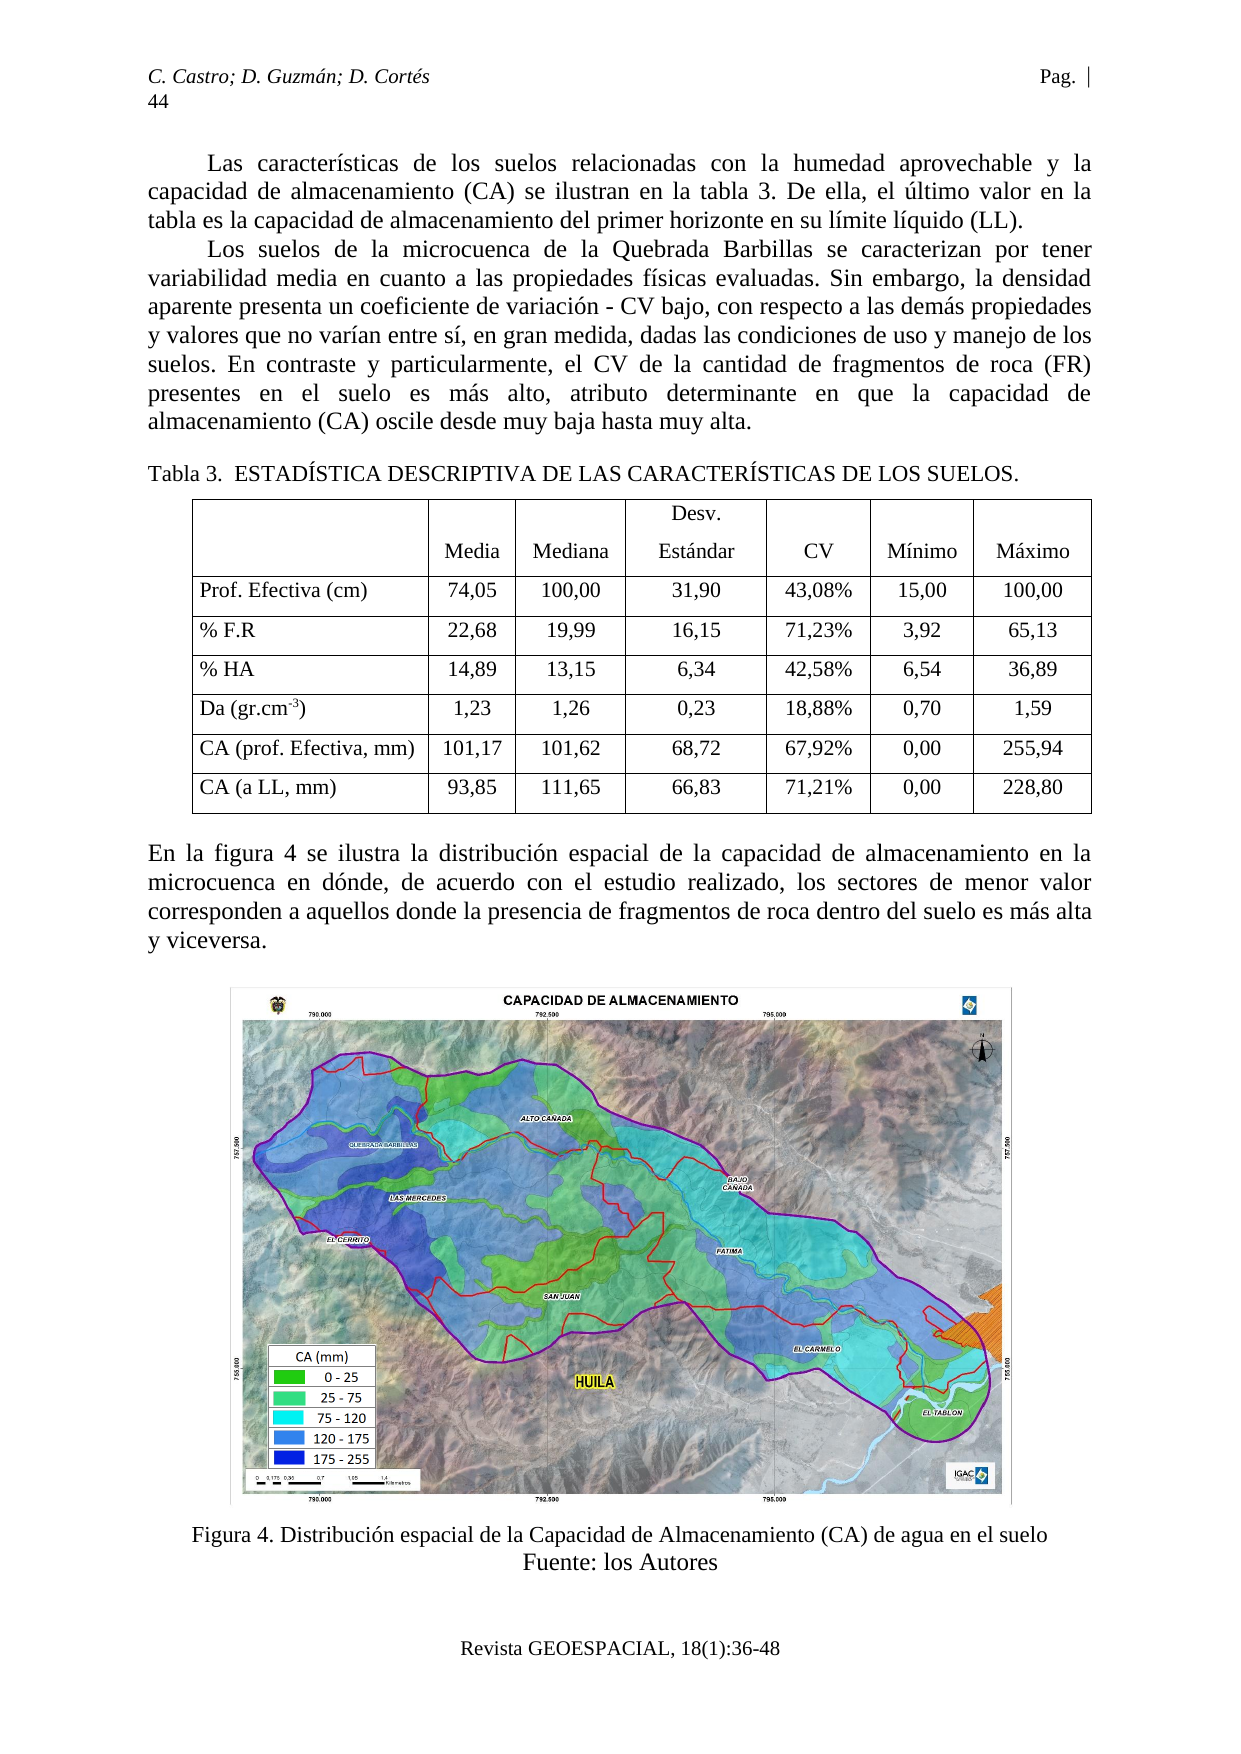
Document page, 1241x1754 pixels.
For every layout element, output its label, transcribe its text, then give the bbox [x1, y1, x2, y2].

table_cell 1,26 [516, 695, 625, 734]
table_cell 100,00 [974, 577, 1091, 616]
text En la figura 4 se ilustra la distribución espacial de la capacidad de almacenamiento en la microcuenca en dónde, de acuerdo con el estudio realizado, los sectores de menor valor corresponden a aquellos donde la presencia de fragmentos de roca dentro del suelo es más alta y viceversa. [148, 838, 1092, 953]
table_cell 15,00 [871, 577, 973, 616]
table_cell 66,83 [626, 774, 766, 812]
table_header [193, 500, 428, 576]
table_cell 14,89 [429, 656, 515, 694]
text Figura 4. Distribución espacial de la Capacidad de Almacenamiento (CA) de agua en el suelo [148, 1521, 1092, 1547]
table_cell % HA [193, 656, 428, 694]
table_cell 6,34 [626, 656, 766, 694]
table_cell 13,15 [516, 656, 625, 694]
table_cell CA (a LL, mm) [193, 774, 428, 812]
table_cell 67,92% [767, 735, 870, 773]
table_cell 0,70 [871, 695, 973, 734]
table_header Media [429, 500, 515, 576]
table_cell 100,00 [516, 577, 625, 616]
table_cell 255,94 [974, 735, 1091, 773]
table_header Desv. Estándar [626, 500, 766, 576]
table_header Máximo [974, 500, 1091, 576]
table_header Mínimo [871, 500, 973, 576]
table_cell CA (prof. Efectiva, mm) [193, 735, 428, 773]
table_cell 42,58% [767, 656, 870, 694]
picture [225, 978, 1016, 1509]
table_cell 43,08% [767, 577, 870, 616]
table_cell 16,15 [626, 617, 766, 655]
table_cell 1,23 [429, 695, 515, 734]
text Tabla 3. ESTADÍSTICA DESCRIPTIVA DE LAS CARACTERÍSTICAS DE LOS SUELOS. [148, 460, 1092, 487]
table_cell 0,00 [871, 735, 973, 773]
table_cell 1,59 [974, 695, 1091, 734]
table_cell % F.R [193, 617, 428, 655]
table_cell 71,21% [767, 774, 870, 812]
table_cell 22,68 [429, 617, 515, 655]
table_cell 6,54 [871, 656, 973, 694]
table_cell 101,62 [516, 735, 625, 773]
table_cell 31,90 [626, 577, 766, 616]
table_cell 111,65 [516, 774, 625, 812]
text Fuente: los Autores [148, 1547, 1092, 1576]
table_cell 36,89 [974, 656, 1091, 694]
table_cell Da (gr.cm-3) [193, 695, 428, 734]
table_cell 65,13 [974, 617, 1091, 655]
table_cell 74,05 [429, 577, 515, 616]
table_header CV [767, 500, 870, 576]
table_cell 18,88% [767, 695, 870, 734]
table_header Mediana [516, 500, 625, 576]
text Las características de los suelos relacionadas con la humedad aprovechable y la capacidad de almacenamiento (CA) se ilustran en la tabla 3. De ella, el último valor en la tabla es la capacidad de almacenamiento del primer horizonte en su límite líquido (LL). [148, 148, 1092, 234]
table_cell 228,80 [974, 774, 1091, 812]
table_cell Prof. Efectiva (cm) [193, 577, 428, 616]
table_cell 101,17 [429, 735, 515, 773]
table_cell 68,72 [626, 735, 766, 773]
table_cell 93,85 [429, 774, 515, 812]
table_cell 0,00 [871, 774, 973, 812]
table_cell 3,92 [871, 617, 973, 655]
table_cell 0,23 [626, 695, 766, 734]
table_cell 19,99 [516, 617, 625, 655]
table_cell 71,23% [767, 617, 870, 655]
text Los suelos de la microcuenca de la Quebrada Barbillas se caracterizan por tener variabilidad media en cuanto a las propiedades físicas evaluadas. Sin embargo, la densidad aparente presenta un coeficiente de variación - CV bajo, con respecto a las demás propiedades y valores que no varían entre sí, en gran medida, dadas las condiciones de uso y manejo de los suelos. En contraste y particularmente, el CV de la cantidad de fragmentos de roca (FR) presentes en el suelo es más alto, atributo determinante en que la capacidad de almacenamiento (CA) oscile desde muy baja hasta muy alta. [148, 234, 1092, 435]
